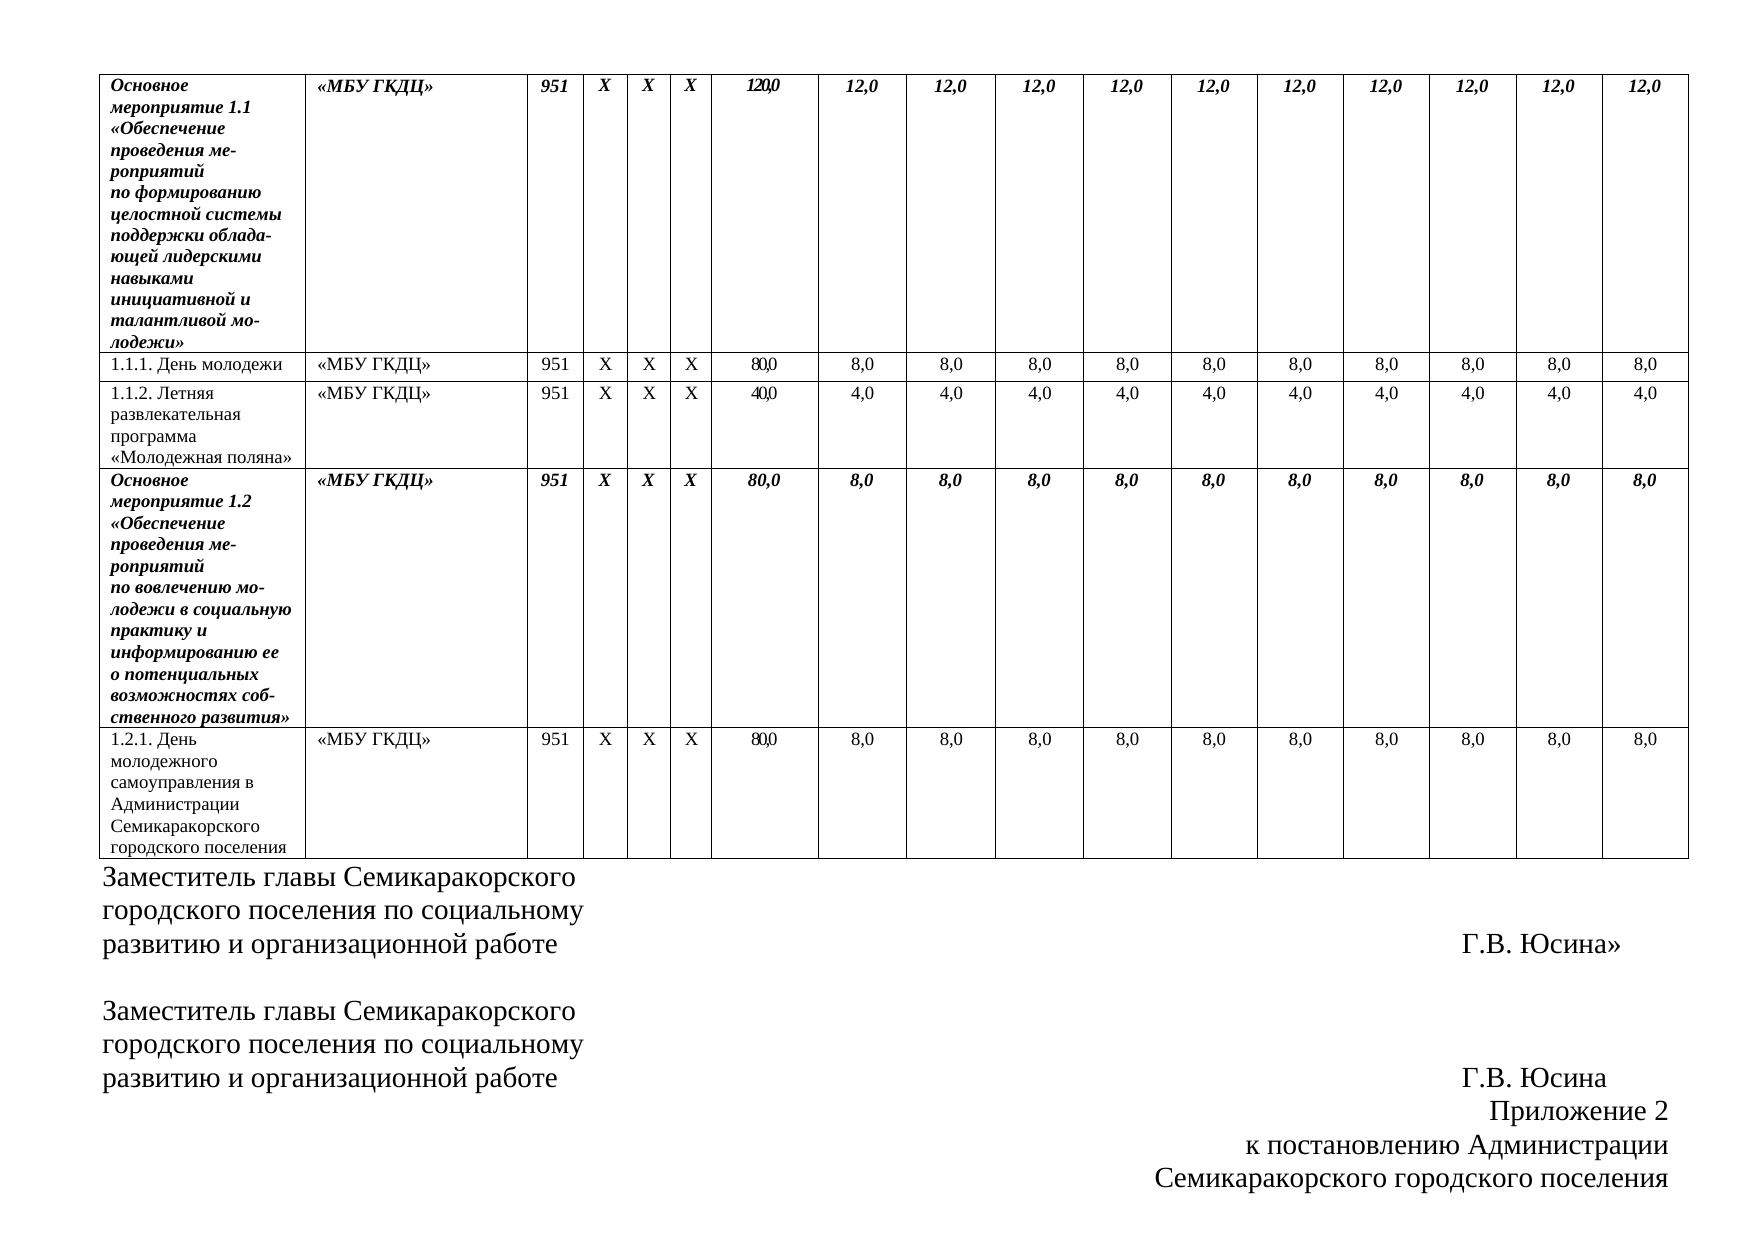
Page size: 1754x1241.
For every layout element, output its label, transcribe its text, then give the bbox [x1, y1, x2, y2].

text Заместитель главы Семикаракорского [102, 993, 1668, 1026]
table_cell 8,0 [996, 728, 1083, 858]
table_cell 8,0 [1517, 728, 1602, 858]
table_cell 12,0 [907, 75, 995, 352]
table_cell 8,0 [1172, 728, 1257, 858]
table_cell Х [584, 382, 627, 467]
table_cell 12,0 [1084, 75, 1171, 352]
text городского поселения по социальному [102, 892, 1668, 926]
table_cell 12,0 [1430, 75, 1516, 352]
table_cell 4,0 [1430, 382, 1516, 467]
table_cell 951 [528, 75, 583, 352]
table_cell Основное мероприятие 1.2 «Обеспечение проведения мероприятий по вовлечению молодежи в социальную практику и информированию ее о потенциальных возможностях собственного развития» [100, 469, 305, 727]
text Приложение 2 [102, 1093, 1668, 1127]
table_cell Х [628, 75, 670, 352]
table_cell 951 [528, 469, 583, 727]
table_cell 8,0 [819, 469, 906, 727]
table_cell 8,0 [1084, 353, 1171, 381]
table_cell 8,0 [1084, 469, 1171, 727]
table_cell 951 [528, 353, 583, 381]
table_cell Х [671, 728, 711, 858]
table_cell 8,0 [1517, 353, 1602, 381]
table_cell 4,0 [1084, 382, 1171, 467]
table_cell Х [584, 728, 627, 858]
table_cell «МБУ ГКДЦ» [306, 382, 527, 467]
table_cell 120,0 [712, 75, 818, 352]
table_cell 8,0 [1517, 469, 1602, 727]
table_cell 12,0 [819, 75, 906, 352]
table_cell «МБУ ГКДЦ» [306, 75, 527, 352]
table_cell 1.1.1. День молодежи [100, 353, 305, 381]
table_cell 8,0 [996, 469, 1083, 727]
table_cell 4,0 [907, 382, 995, 467]
table_cell «МБУ ГКДЦ» [306, 353, 527, 381]
table_cell 12,0 [1517, 75, 1602, 352]
table_cell 12,0 [1172, 75, 1257, 352]
table_cell 8,0 [1603, 353, 1688, 381]
table_cell 40,0 [712, 382, 818, 467]
table_cell 4,0 [1517, 382, 1602, 467]
table_cell 8,0 [907, 353, 995, 381]
table_cell 4,0 [1344, 382, 1429, 467]
table_cell 8,0 [819, 728, 906, 858]
table_cell 8,0 [1084, 728, 1171, 858]
table_cell 4,0 [1172, 382, 1257, 467]
table_cell 80,0 [712, 728, 818, 858]
table_cell 951 [528, 382, 583, 467]
table_cell «МБУ ГКДЦ» [306, 728, 527, 858]
table_cell Х [628, 728, 670, 858]
table_cell Х [628, 469, 670, 727]
table_cell 8,0 [1430, 728, 1516, 858]
table_cell 8,0 [996, 353, 1083, 381]
table_cell 8,0 [1603, 728, 1688, 858]
table_cell 8,0 [1344, 353, 1429, 381]
table_cell 4,0 [819, 382, 906, 467]
table_cell 12,0 [1344, 75, 1429, 352]
table_cell 8,0 [1258, 469, 1343, 727]
table_cell 4,0 [996, 382, 1083, 467]
table_cell Х [584, 469, 627, 727]
table_cell 1.2.1. День молодежного самоуправления в Администрации Семикаракорского городского поселения [100, 728, 305, 858]
table_cell 4,0 [1603, 382, 1688, 467]
text городского поселения по социальному [102, 1026, 1668, 1060]
table_cell 8,0 [907, 469, 995, 727]
table_cell Основное мероприятие 1.1 «Обеспечение проведения мероприятий по формированию целостной системы поддержки обладающей лидерскими навыками инициативной и талантливой молодежи» [100, 75, 305, 352]
table_cell Х [671, 382, 711, 467]
table_cell Х [584, 353, 627, 381]
table_cell 8,0 [1344, 469, 1429, 727]
table_cell 8,0 [1430, 353, 1516, 381]
table_cell Х [628, 382, 670, 467]
table_cell Х [671, 469, 711, 727]
table_cell 80,0 [712, 469, 818, 727]
table_cell 80,0 [712, 353, 818, 381]
table_cell 8,0 [907, 728, 995, 858]
table_cell Х [584, 75, 627, 352]
text развитию и организационной работе Г.В. Юсина» [102, 926, 1668, 959]
table_cell 4,0 [1258, 382, 1343, 467]
table_cell 8,0 [1172, 353, 1257, 381]
table_cell Х [671, 353, 711, 381]
table_cell «МБУ ГКДЦ» [306, 469, 527, 727]
table_cell 8,0 [819, 353, 906, 381]
table_cell 951 [528, 728, 583, 858]
table_cell 12,0 [1258, 75, 1343, 352]
table_cell 8,0 [1258, 353, 1343, 381]
table_cell 12,0 [1603, 75, 1688, 352]
text к постановлению Администрации [102, 1127, 1668, 1161]
table_cell 8,0 [1258, 728, 1343, 858]
table_cell 8,0 [1344, 728, 1429, 858]
table_cell 12,0 [996, 75, 1083, 352]
table_cell 8,0 [1172, 469, 1257, 727]
text развитию и организационной работе Г.В. Юсина [102, 1060, 1668, 1093]
table_cell Х [628, 353, 670, 381]
text Заместитель главы Семикаракорского [102, 859, 1668, 892]
table_cell 8,0 [1430, 469, 1516, 727]
table_cell 8,0 [1603, 469, 1688, 727]
table_cell Х [671, 75, 711, 352]
table_cell 1.1.2. Летняя развлекательная программа «Молодежная поляна» [100, 382, 305, 467]
text Семикаракорского городского поселения [102, 1161, 1668, 1194]
